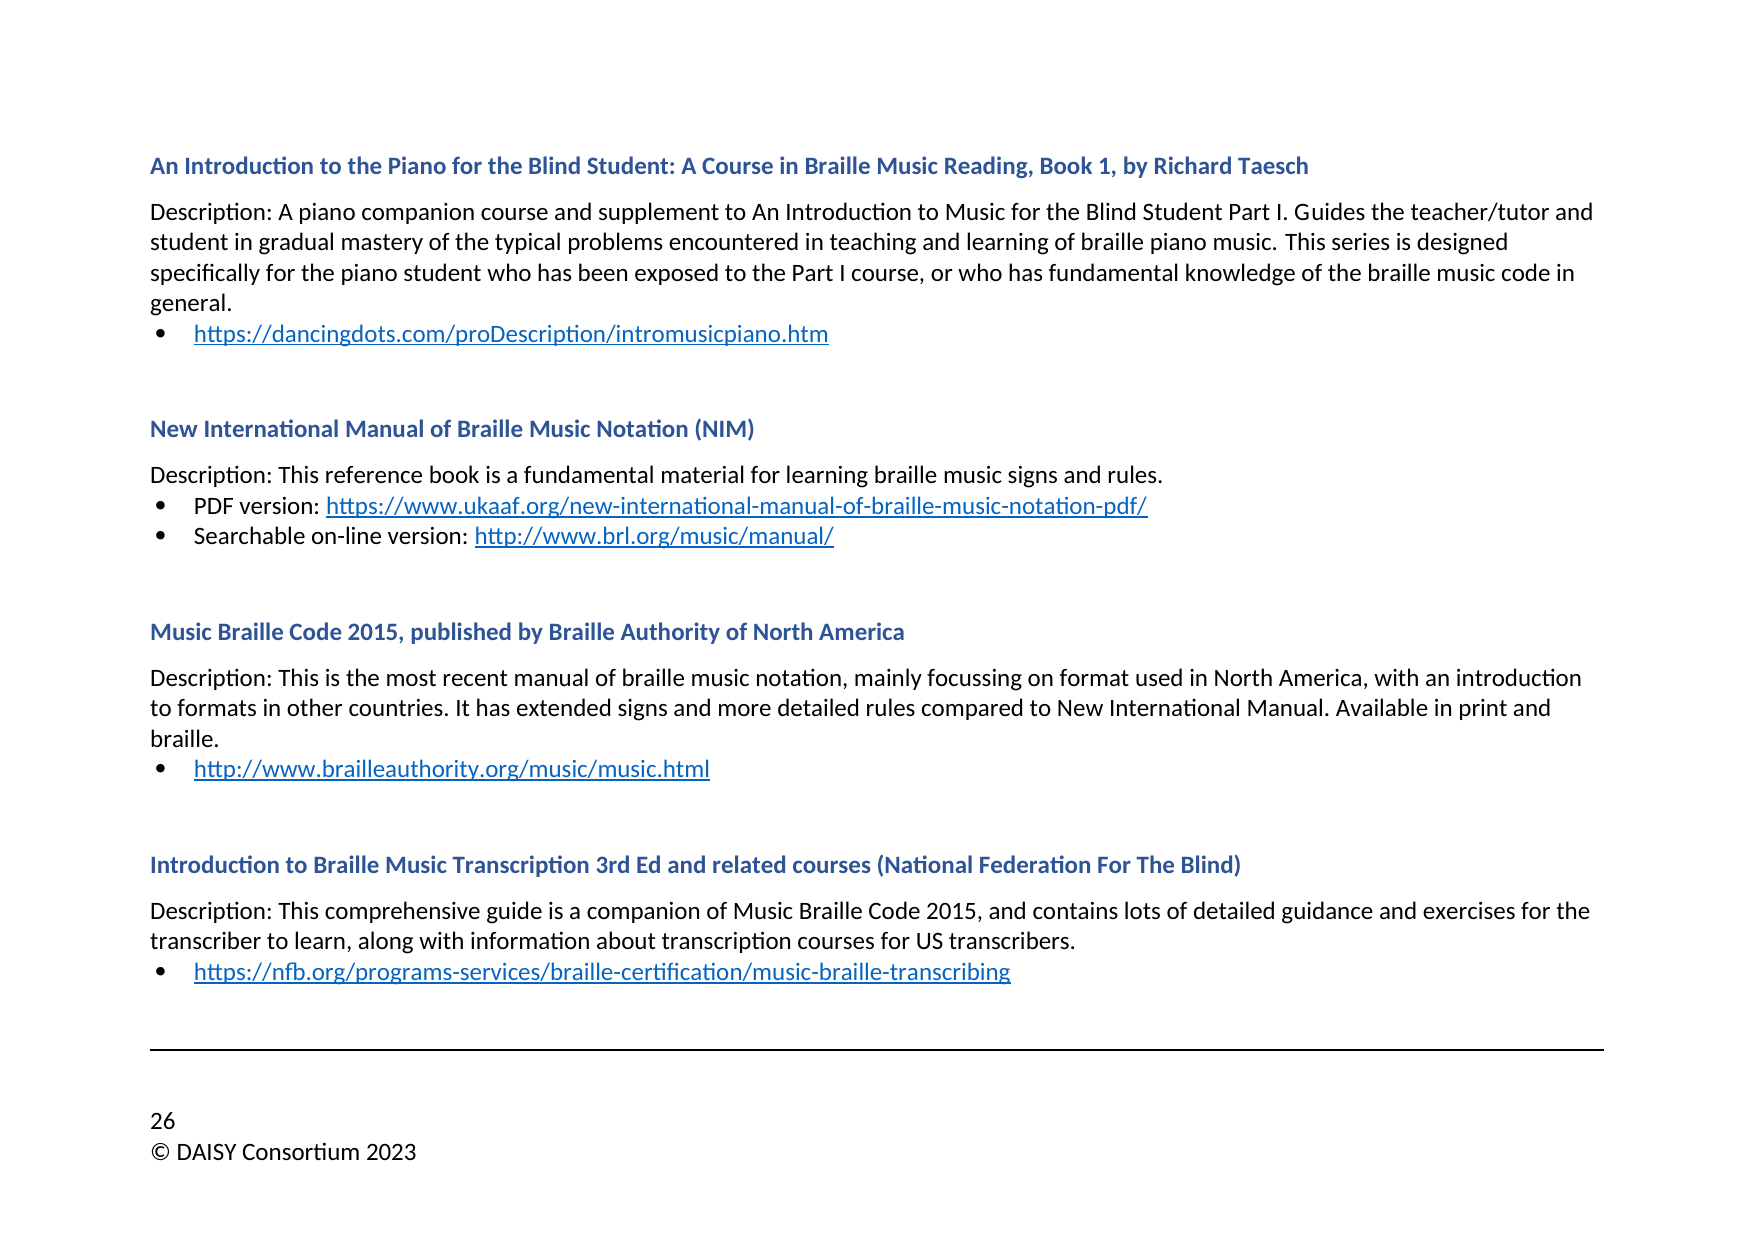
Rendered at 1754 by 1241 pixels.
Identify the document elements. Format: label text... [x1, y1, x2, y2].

text Description: This comprehensive guide is a companion of Music Braille Code 2015, and contains lots of detailed guidance and exercises for the transcriber to learn, along with information about transcription courses for US transcribers. [150, 895, 1604, 956]
list https://nfb.org/programs-services/braille-certification/music-braille-transcribing [156, 956, 1604, 986]
subtitle New International Manual of Braille Music Notation (NIM) [150, 413, 1604, 444]
text Description: This reference book is a fundamental material for learning braille music signs and rules. [150, 459, 1604, 490]
list http://www.brailleauthority.org/music/music.html [156, 753, 1604, 784]
list Searchable on-line version: http://www.brl.org/music/manual/ [156, 520, 1604, 551]
subtitle Music Braille Code 2015, published by Braille Authority of North America [150, 616, 1604, 647]
text Description: A piano companion course and supplement to An Introduction to Music for the Blind Student Part I. Guides the teacher/tutor and student in gradual mastery of the typical problems encountered in teaching and learning of braille piano music. This series is designed specifically for the piano student who has been exposed to the Part I course, or who has fundamental knowledge of the braille music code in general. [150, 196, 1604, 318]
list https://dancingdots.com/proDescription/intromusicpiano.htm [156, 318, 1604, 348]
list PDF version: https://www.ukaaf.org/new-international-manual-of-braille-music-notation-pdf/ [156, 490, 1604, 520]
subtitle Introduction to Braille Music Transcription 3rd Ed and related courses (National Federation For The Blind) [150, 849, 1604, 879]
text Description: This is the most recent manual of braille music notation, mainly focussing on format used in North America, with an introduction to formats in other countries. It has extended signs and more detailed rules compared to New International Manual. Available in print and braille. [150, 662, 1604, 753]
subtitle An Introduction to the Piano for the Blind Student: A Course in Braille Music Reading, Book 1, by Richard Taesch [150, 150, 1604, 181]
